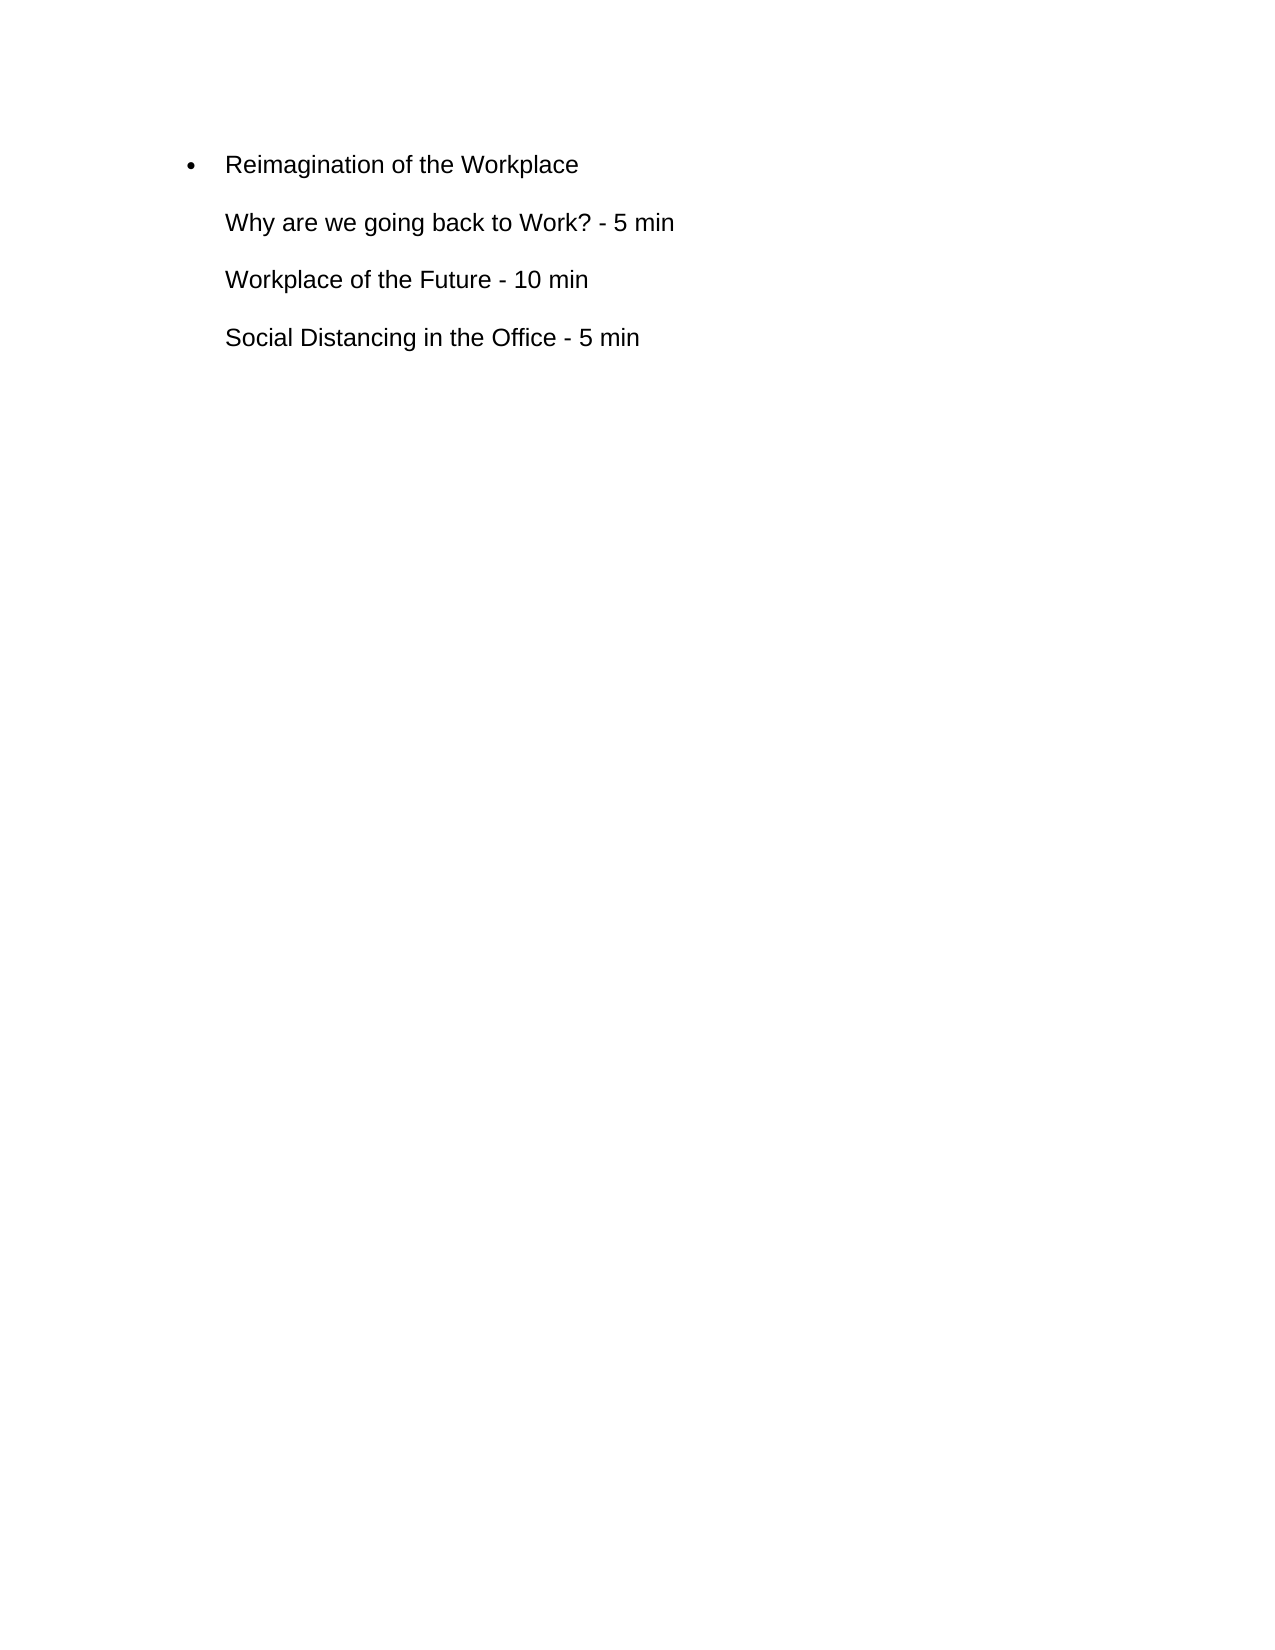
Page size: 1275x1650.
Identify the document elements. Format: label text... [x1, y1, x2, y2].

list Reimagination of the Workplace [187, 150, 1125, 179]
text Social Distancing in the Office - 5 min [225, 323, 1125, 352]
text Workplace of the Future - 10 min [225, 265, 1125, 294]
text Why are we going back to Work? - 5 min [225, 208, 1125, 237]
